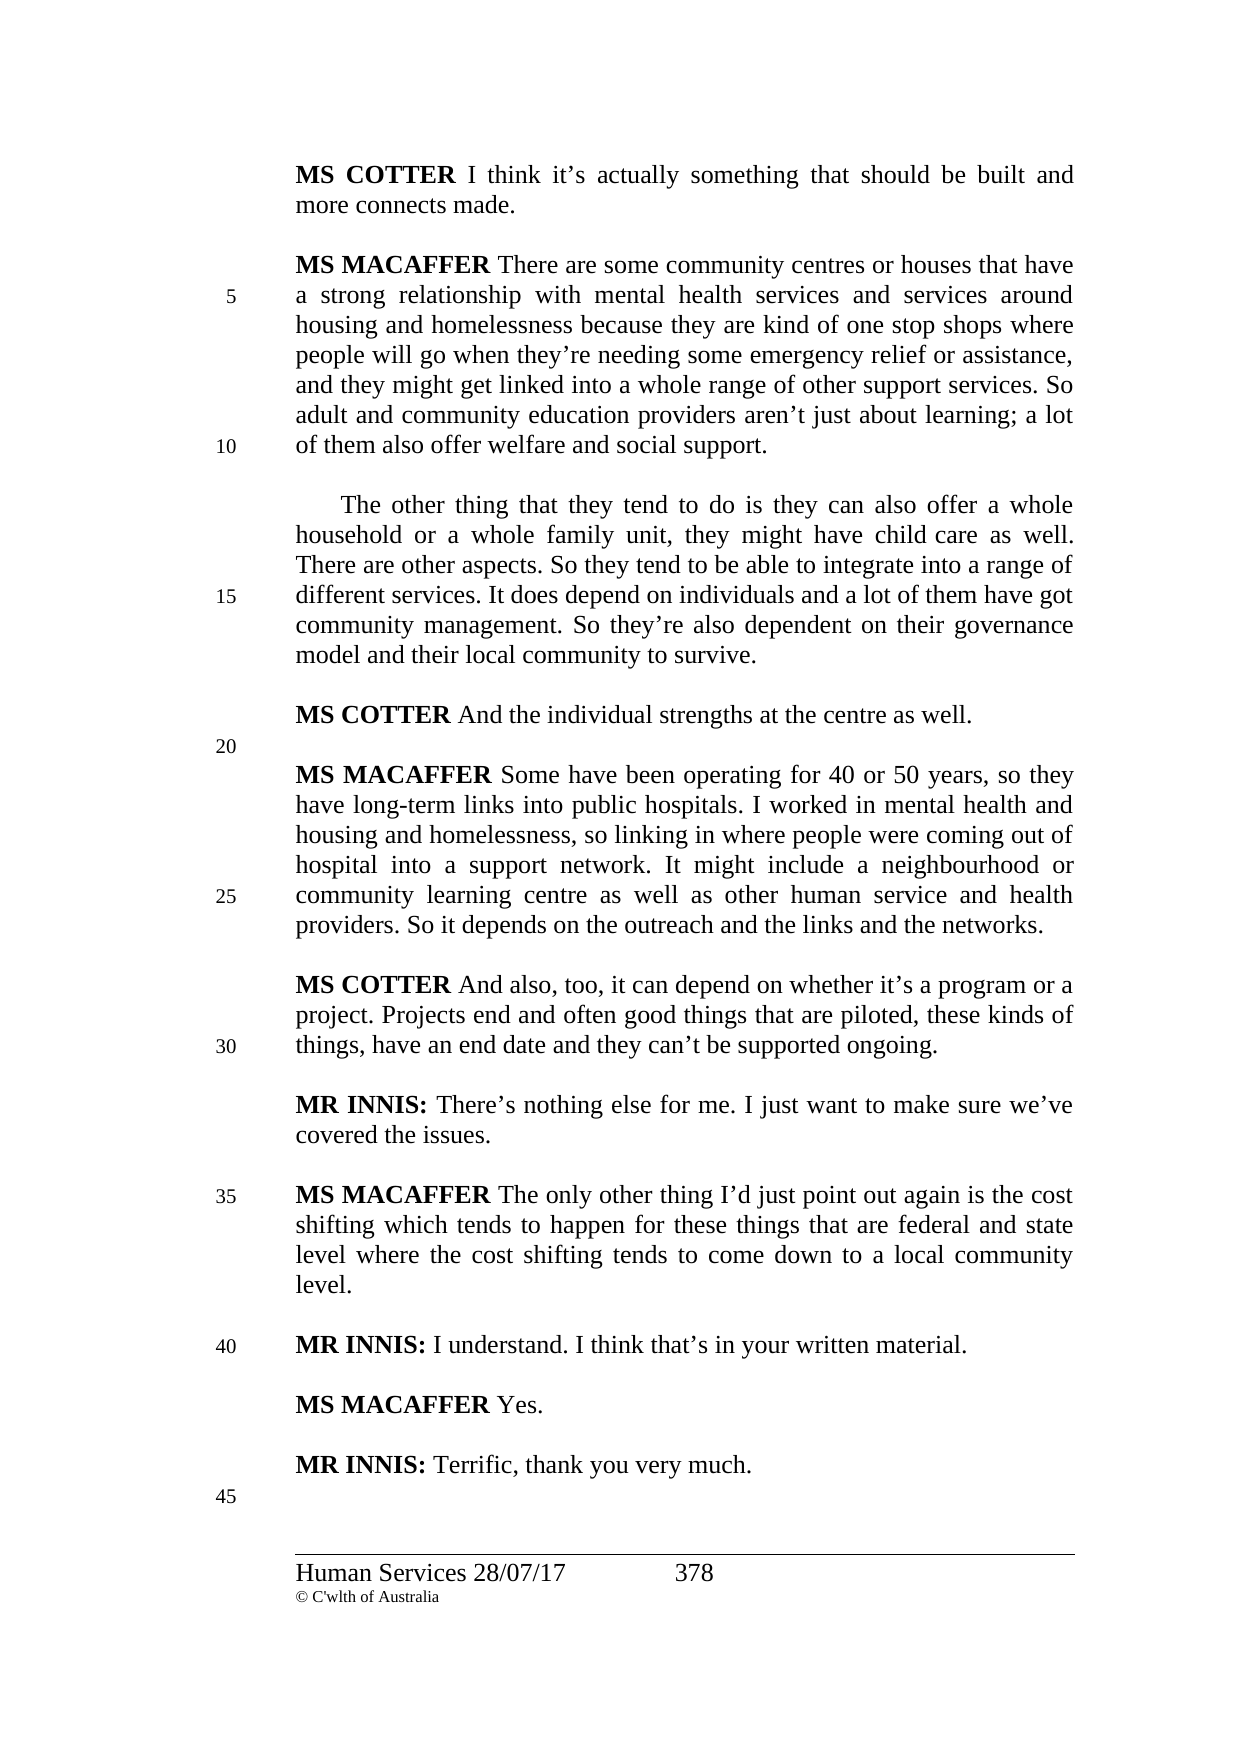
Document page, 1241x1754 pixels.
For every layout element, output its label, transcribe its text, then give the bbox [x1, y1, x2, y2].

text MR INNIS: I understand. I think that’s in your written material. [295, 1329, 1075, 1359]
text MS COTTER I think it’s actually something that should be built and more connects made. [295, 159, 1075, 219]
text MS MACAFFER The only other thing I’d just point out again is the cost shifting which tends to happen for these things that are federal and state level where the cost shifting tends to come down to a local community level. [295, 1179, 1075, 1299]
text MS MACAFFER Some have been operating for 40 or 50 years, so they have long-term links into public hospitals. I worked in mental health and housing and homelessness, so linking in where people were coming out of hospital into a support network. It might include a neighbourhood or community learning centre as well as other human service and health providers. So it depends on the outreach and the links and the networks. [295, 759, 1075, 939]
text MR INNIS: Terrific, thank you very much. [295, 1449, 1075, 1479]
text MS MACAFFER There are some community centres or houses that have a strong relationship with mental health services and services around housing and homelessness because they are kind of one stop shops where people will go when they’re needing some emergency relief or assistance, and they might get linked into a whole range of other support services. So adult and community education providers aren’t just about learning; a lot of them also offer welfare and social support. [295, 249, 1075, 459]
text MR INNIS: There’s nothing else for me. I just want to make sure we’ve covered the issues. [295, 1089, 1075, 1149]
text MS COTTER And also, too, it can depend on whether it’s a program or a project. Projects end and often good things that are piloted, these kinds of things, have an end date and they can’t be supported ongoing. [295, 969, 1075, 1059]
text MS COTTER And the individual strengths at the centre as well. [295, 699, 1075, 729]
text MS MACAFFER Yes. [295, 1389, 1075, 1419]
text The other thing that they tend to do is they can also offer a whole household or a whole family unit, they might have child care as well. There are other aspects. So they tend to be able to integrate into a range of different services. It does depend on individuals and a lot of them have got community management. So they’re also dependent on their governance model and their local community to survive. [295, 489, 1075, 669]
